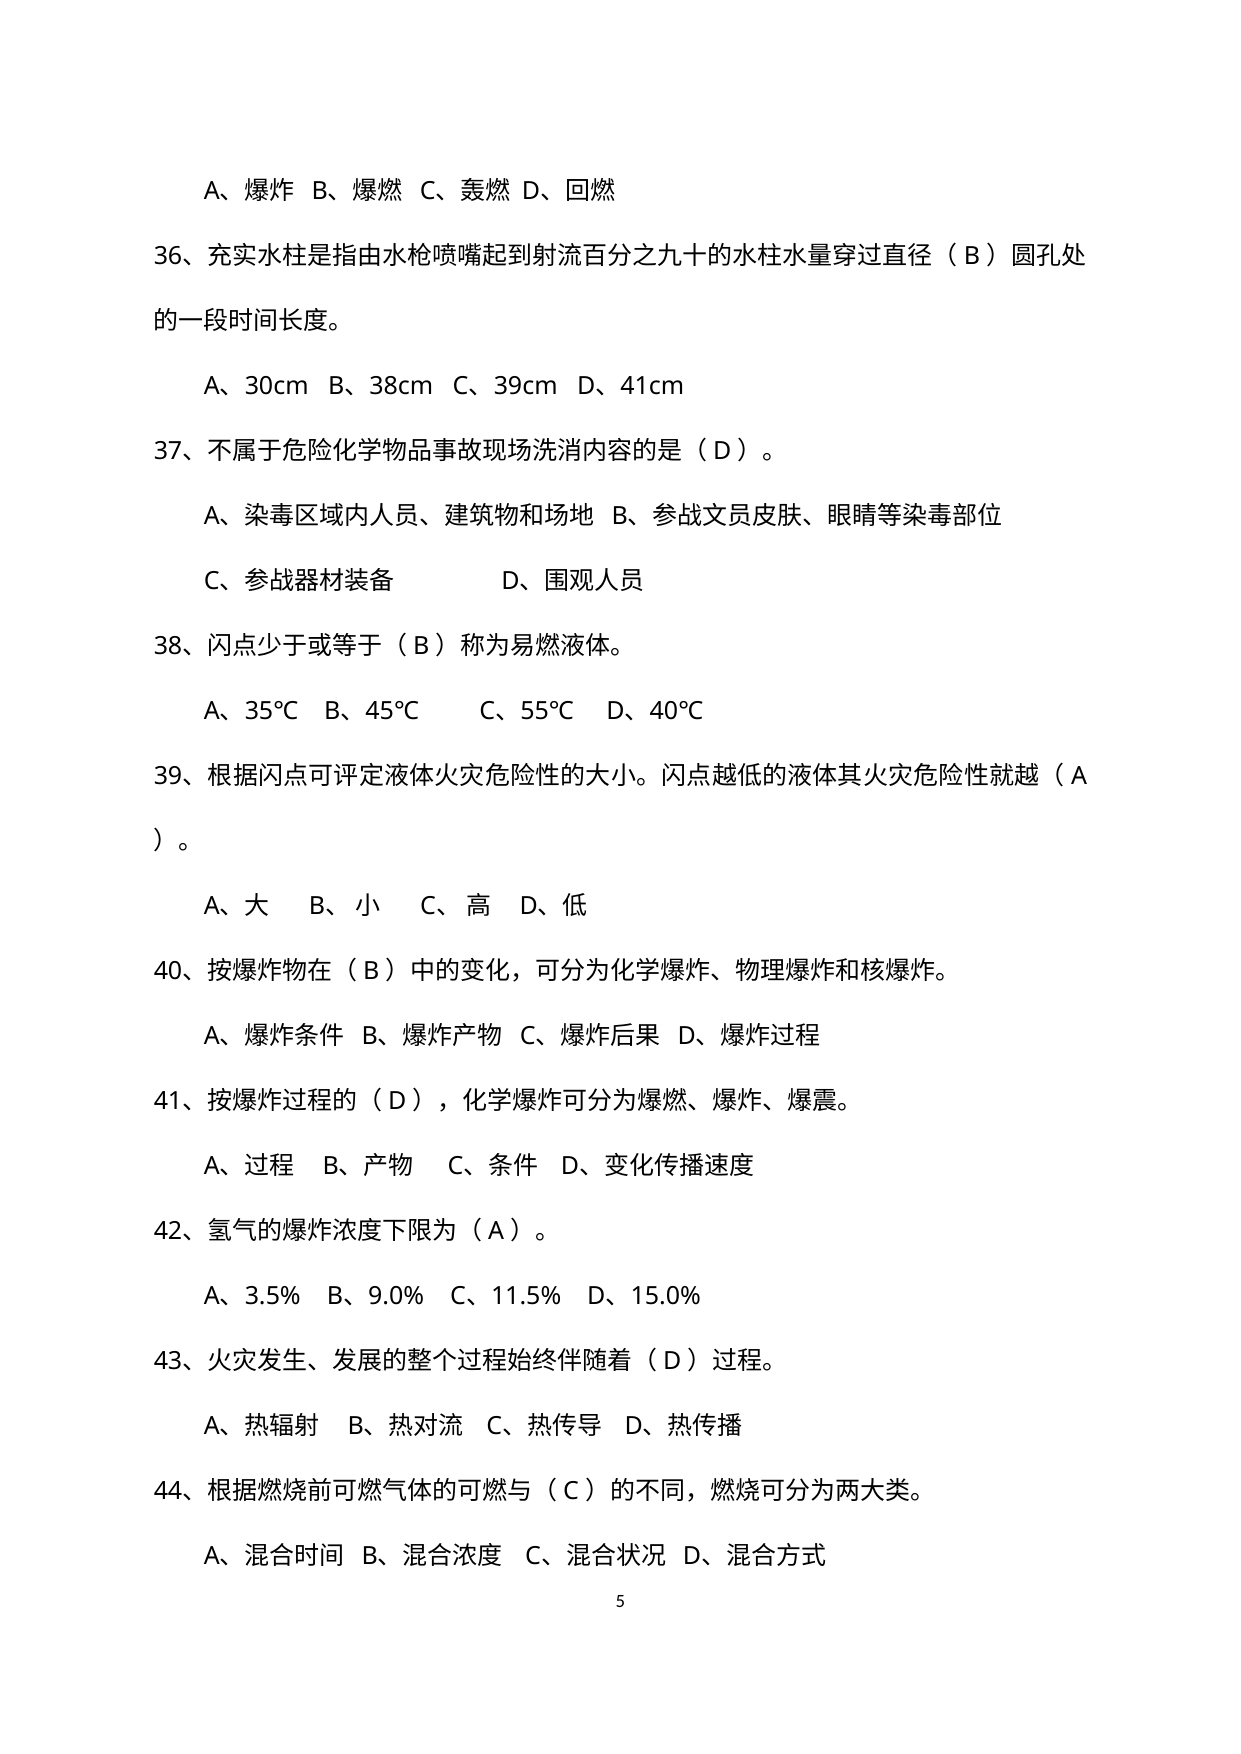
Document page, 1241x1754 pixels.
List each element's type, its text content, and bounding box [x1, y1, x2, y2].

text A、30cm B、38cm C、39cm D、41cm [153, 351, 1087, 416]
text A、染毒区域内人员、建筑物和场地 B、参战文员皮肤、眼睛等染毒部位 [153, 481, 1087, 546]
text A、大 B、 小 C、 高 D、低 [153, 871, 1087, 936]
text A、过程 B、产物 C、条件 D、变化传播速度 [153, 1131, 1087, 1196]
text 37、不属于危险化学物品事故现场洗消内容的是（ D ）。 [153, 416, 1087, 481]
text A、爆炸 B、爆燃 C、轰燃 D、回燃 [153, 156, 1087, 221]
text A、35℃ B、45℃ C、55℃ D、40℃ [153, 676, 1087, 741]
text 44、根据燃烧前可燃气体的可燃与（ C ）的不同，燃烧可分为两大类。 [153, 1456, 1087, 1521]
text C、参战器材装备 D、围观人员 [153, 546, 1087, 611]
text A、3.5% B、9.0% C、11.5% D、15.0% [153, 1261, 1087, 1326]
text A、热辐射 B、热对流 C、热传导 D、热传播 [153, 1391, 1087, 1456]
text 43、火灾发生、发展的整个过程始终伴随着（ D ）过程。 [153, 1326, 1087, 1391]
text 42、氢气的爆炸浓度下限为（ A ）。 [153, 1196, 1087, 1261]
text 40、按爆炸物在（ B ）中的变化，可分为化学爆炸、物理爆炸和核爆炸。 [153, 936, 1087, 1001]
text 36、充实水柱是指由水枪喷嘴起到射流百分之九十的水柱水量穿过直径（ B ）圆孔处的一段时间长度。 [153, 221, 1087, 351]
text 41、按爆炸过程的（ D ），化学爆炸可分为爆燃、爆炸、爆震。 [153, 1066, 1087, 1131]
text 39、根据闪点可评定液体火灾危险性的大小。闪点越低的液体其火灾危险性就越（ A ）。 [153, 741, 1087, 871]
text 38、闪点少于或等于（ B ）称为易燃液体。 [153, 611, 1087, 676]
text A、爆炸条件 B、爆炸产物 C、爆炸后果 D、爆炸过程 [153, 1001, 1087, 1066]
text A、混合时间 B、混合浓度 C、混合状况 D、混合方式 [153, 1521, 1087, 1586]
